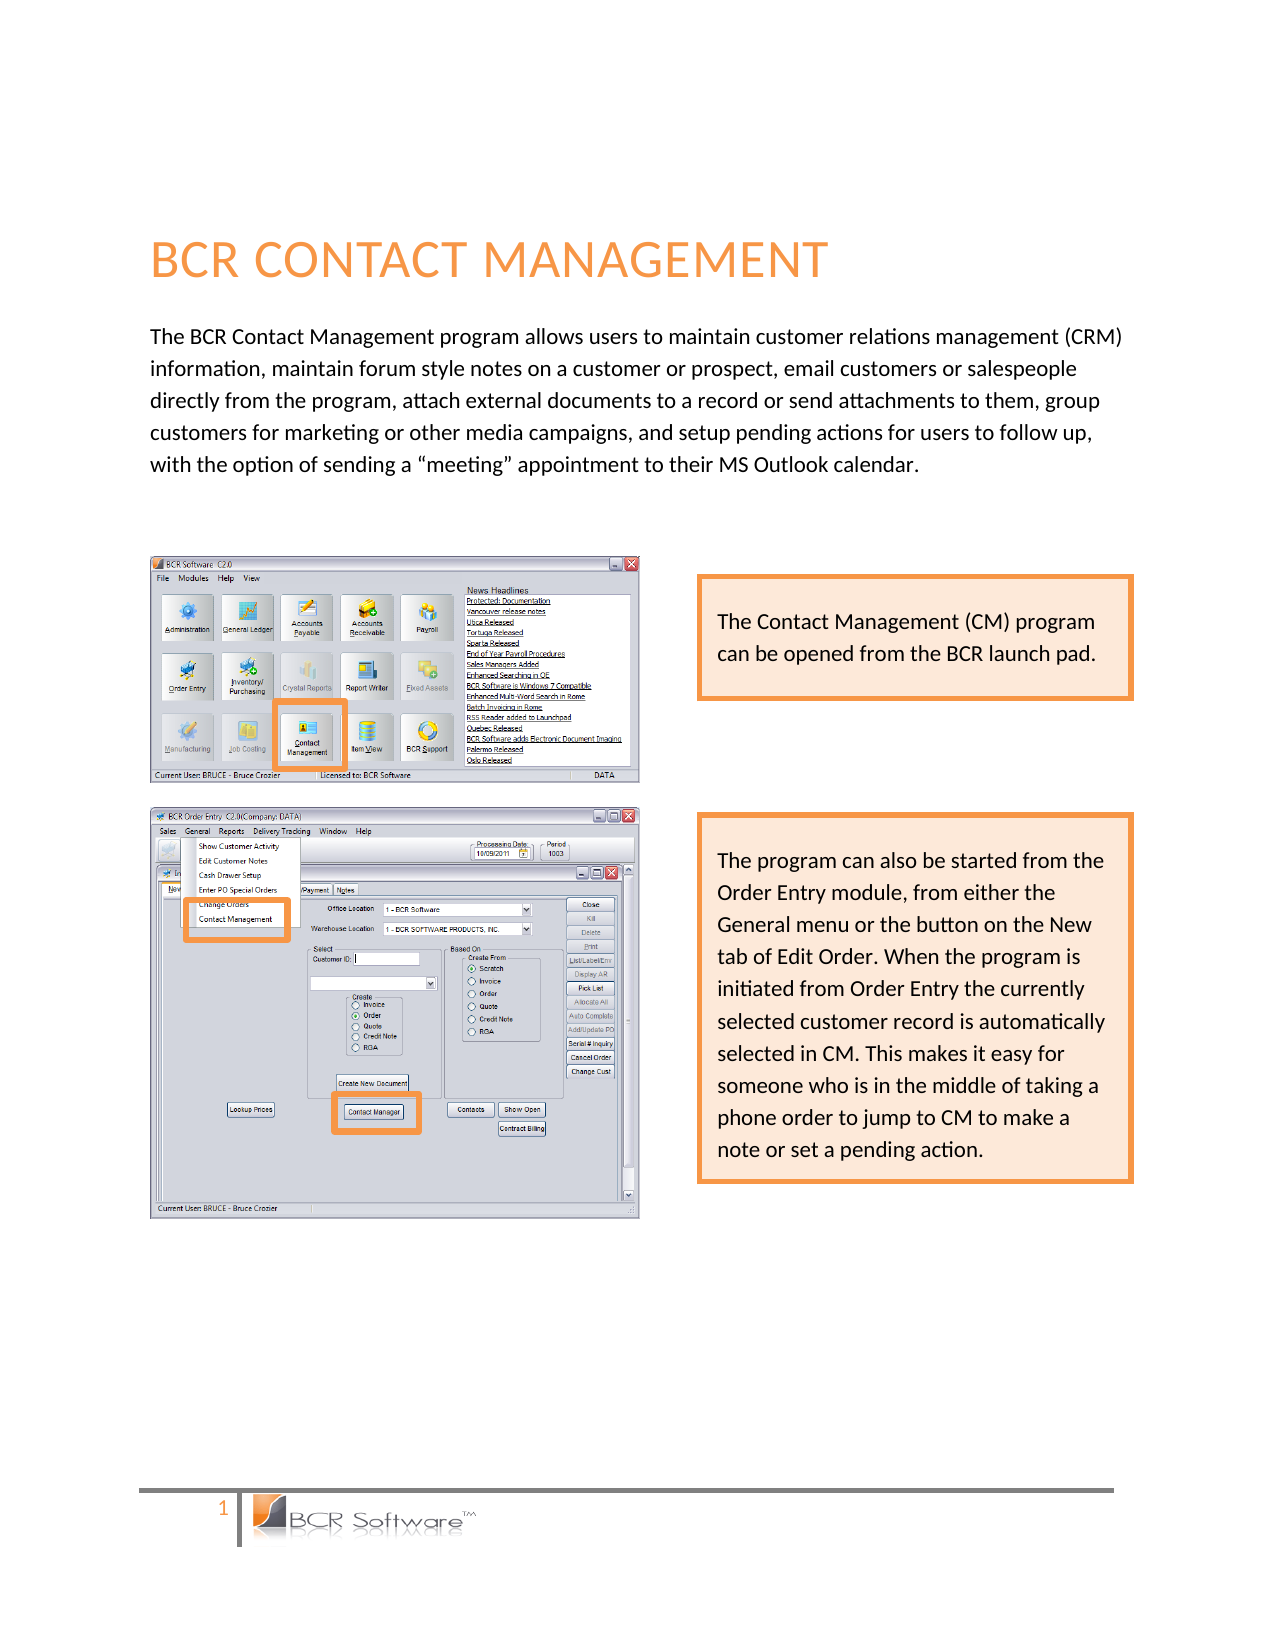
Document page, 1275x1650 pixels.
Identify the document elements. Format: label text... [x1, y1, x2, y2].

text The BCR Contact Management program allows users to maintain customer relations management (CRM) information, maintain forum style notes on a customer or prospect, email customers or salespeople directly from the program, attach external documents to a record or send attachments to them, group customers for marketing or other media campaigns, and setup pending actions for users to follow up, with the option of sending a “meeting” appointment to their MS Outlook calendar. [150, 322, 1125, 479]
title BCR Contact Management [150, 225, 1125, 291]
picture [150, 556, 640, 783]
picture [251, 1493, 480, 1547]
picture [150, 807, 640, 1219]
